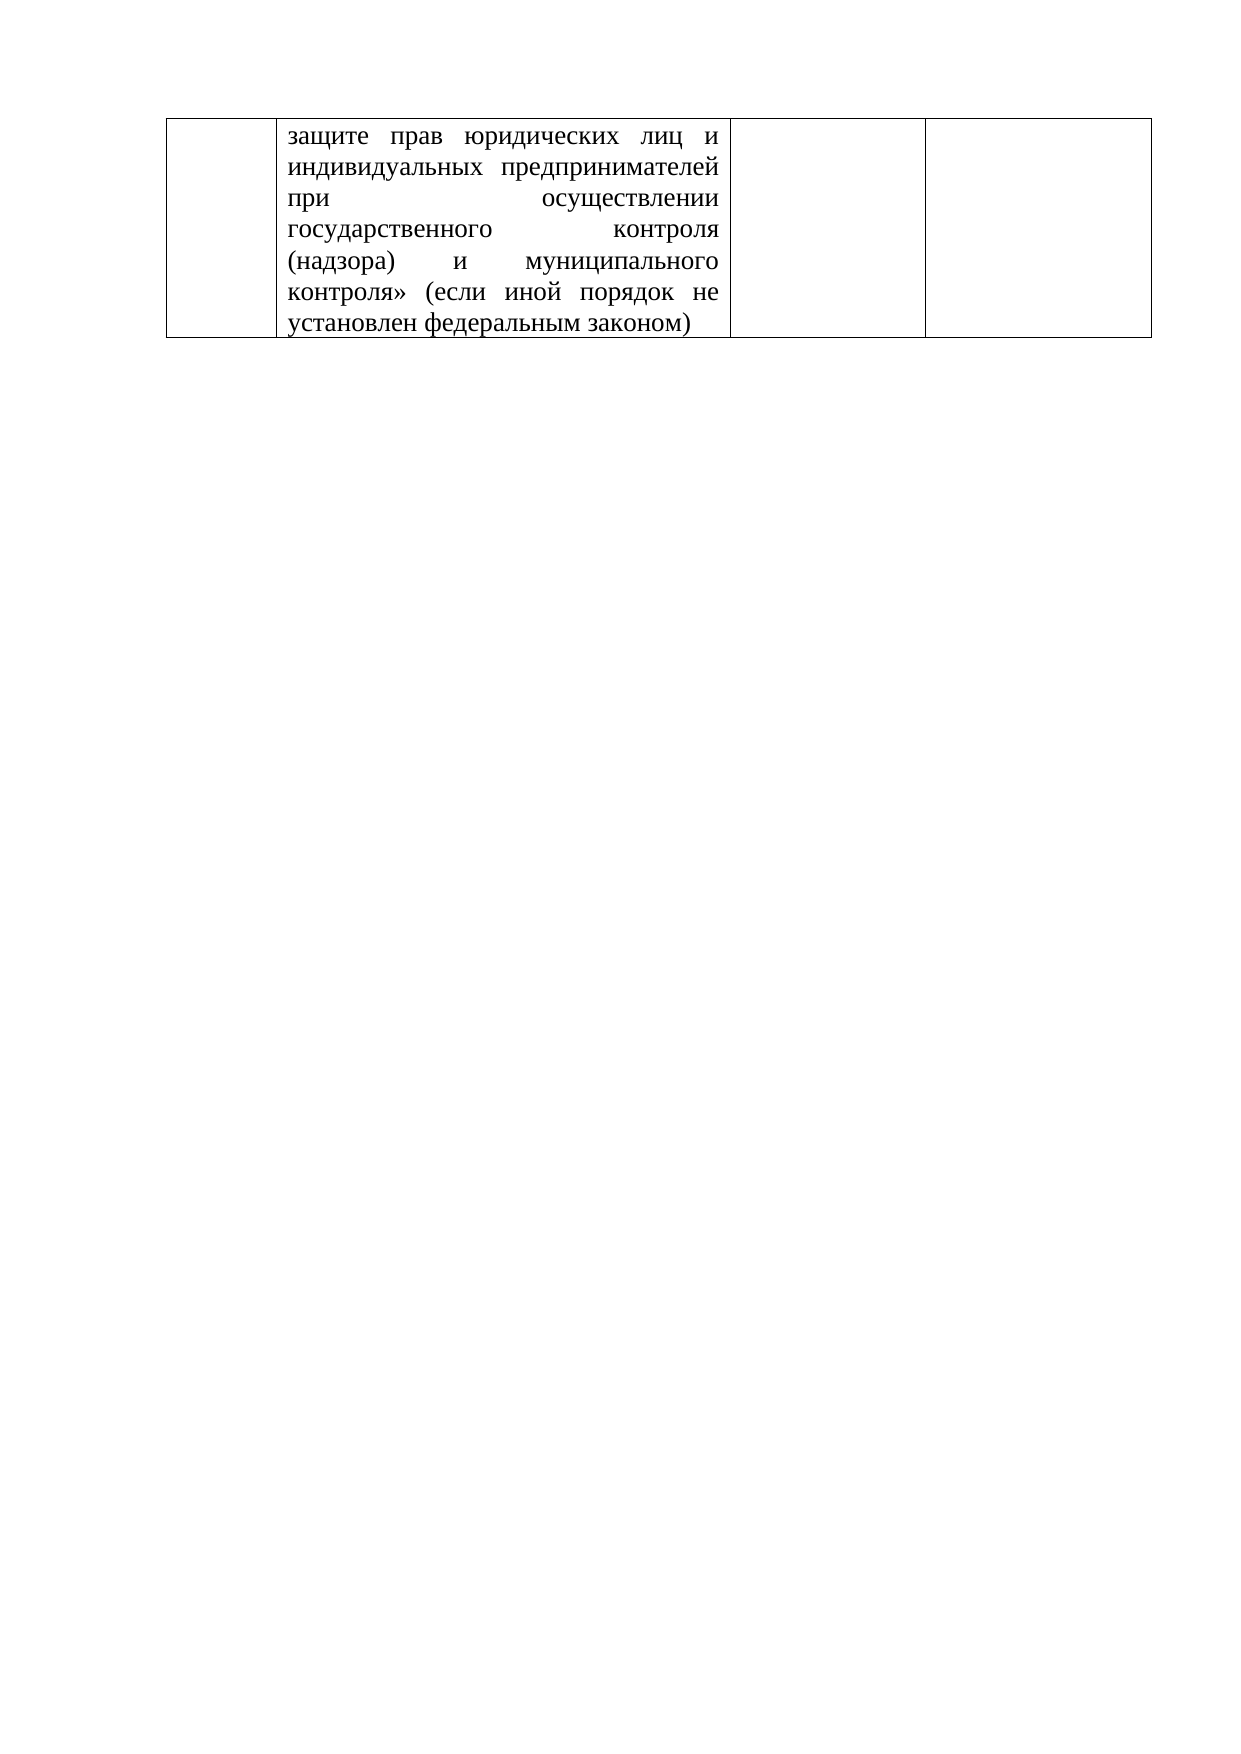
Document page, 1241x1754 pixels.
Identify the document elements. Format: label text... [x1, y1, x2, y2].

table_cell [277, 119, 730, 337]
table_cell 5 [167, 119, 276, 337]
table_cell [731, 119, 925, 337]
